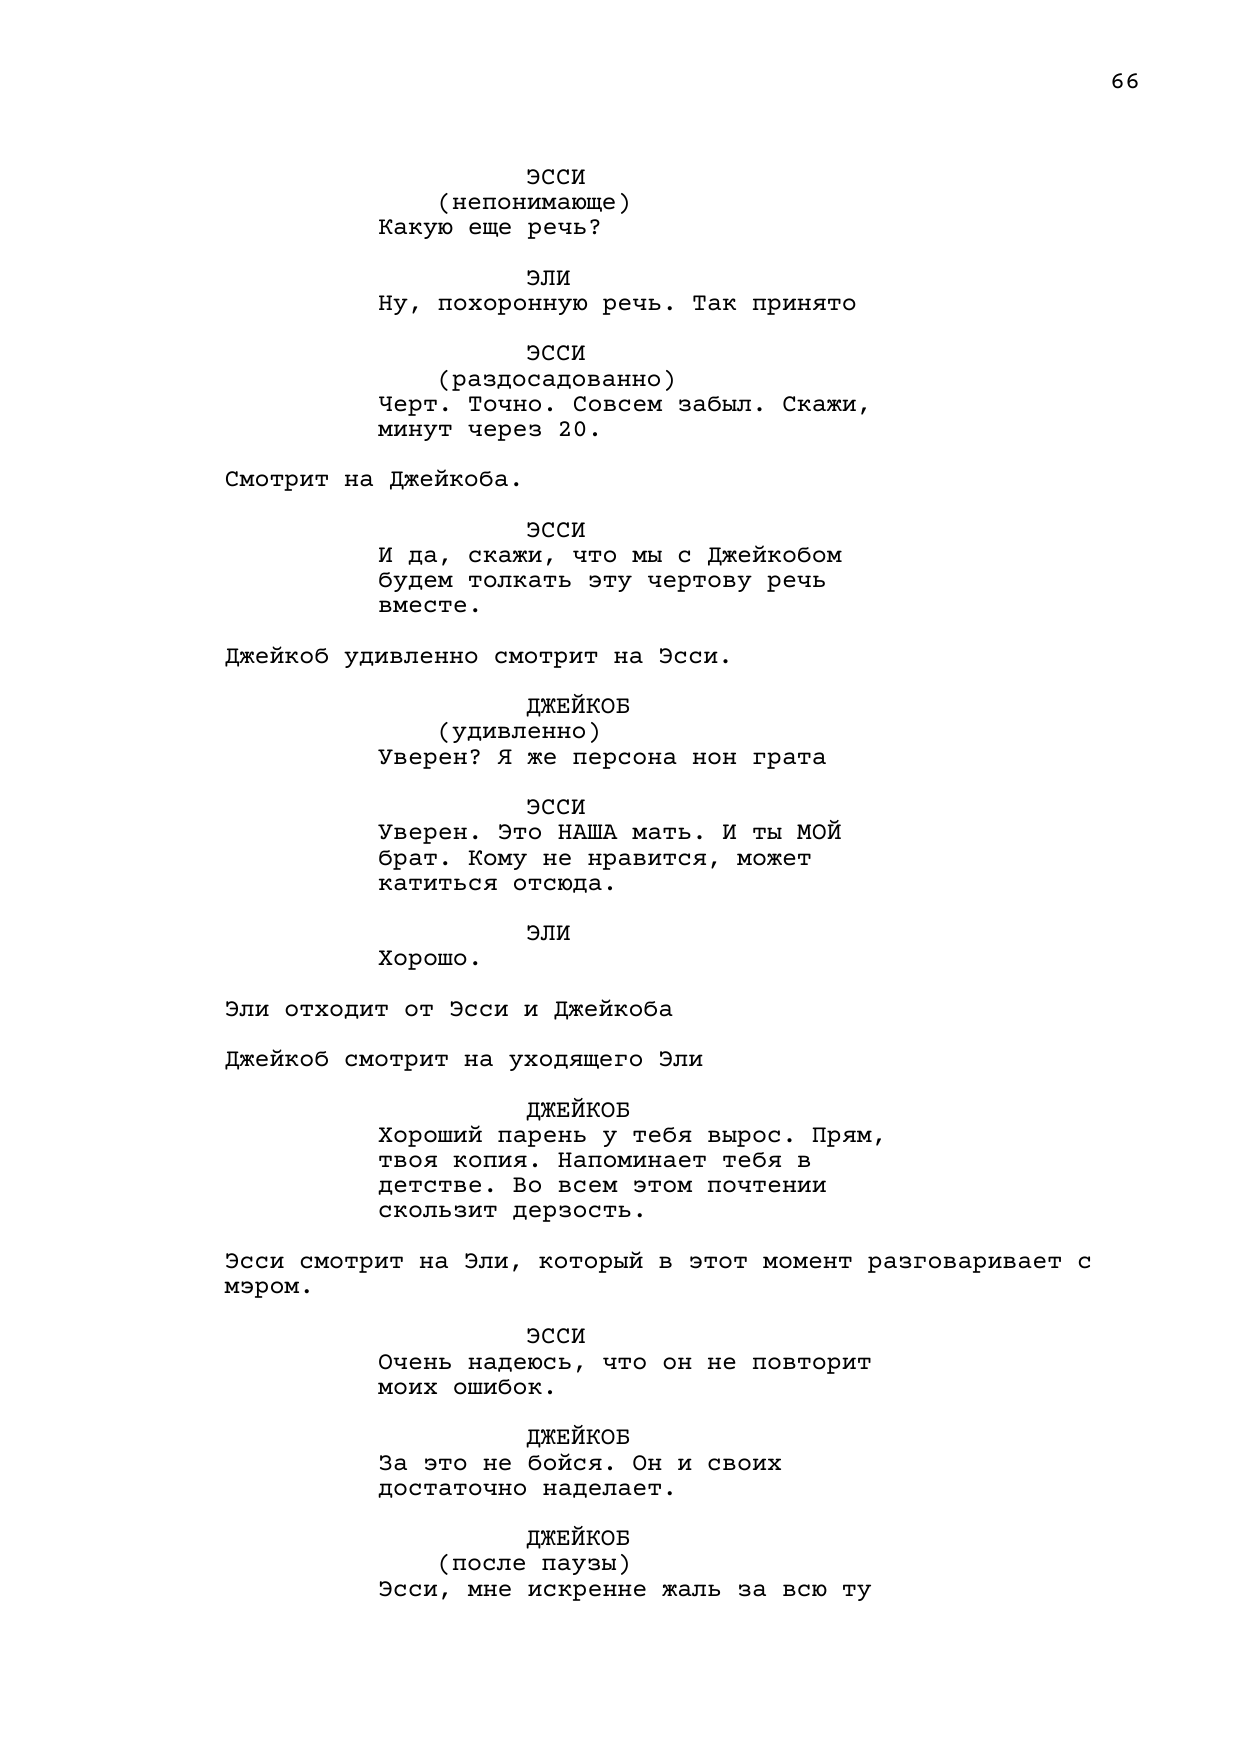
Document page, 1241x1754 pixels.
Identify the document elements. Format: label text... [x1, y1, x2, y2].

text За это не бойся. Он и своих достаточно наделает. [378, 1452, 904, 1503]
text Эли отходит от Эсси и Джейкоба [224, 999, 1140, 1024]
text ЭЛИ [526, 268, 1107, 293]
text Ну, похоронную речь. Так принято [378, 293, 904, 318]
text Джейкоб смотрит на уходящего Эли [224, 1049, 1140, 1074]
text ЭЛИ [526, 923, 1107, 948]
text Уверен. Это НАША мать. И ты МОЙ брат. Кому не нравится, может катиться отсюда. [378, 822, 904, 898]
text (удивленно) [437, 721, 833, 747]
text Хороший парень у тебя вырос. Прям, твоя копия. Напоминает тебя в детстве. Во всем этом почтении скользит дерзость. [378, 1125, 904, 1226]
text ЭССИ [526, 520, 1107, 545]
text ЭССИ [526, 343, 1107, 368]
text ДЖЕЙКОБ [526, 1528, 1107, 1553]
text (после паузы) [437, 1553, 833, 1578]
text Джейкоб удивленно смотрит на Эсси. [224, 646, 1140, 671]
text Очень надеюсь, что он не повторит моих ошибок. [378, 1352, 904, 1402]
text ЭССИ [526, 167, 1107, 192]
text ЭССИ [526, 1326, 1107, 1352]
text Черт. Точно. Совсем забыл. Скажи, минут через 20. [378, 394, 904, 444]
text (раздосадованно) [437, 368, 833, 394]
text ДЖЕЙКОБ [526, 1427, 1107, 1452]
text Эсси смотрит на Эли, который в этот момент разговаривает с мэром. [224, 1251, 1140, 1301]
text (непонимающе) [437, 192, 833, 217]
text ЭССИ [526, 797, 1107, 822]
text Какую еще речь? [378, 217, 904, 242]
text ДЖЕЙКОБ [526, 696, 1107, 721]
text ДЖЕЙКОБ [526, 1099, 1107, 1125]
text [378, 1578, 904, 1604]
text Хорошо. [378, 948, 904, 973]
text И да, скажи, что мы с Джейкобом будем толкать эту чертову речь вместе. [378, 545, 904, 621]
text Уверен? Я же персона нон грата [378, 747, 904, 772]
text Смотрит на Джейкоба. [224, 469, 1140, 494]
